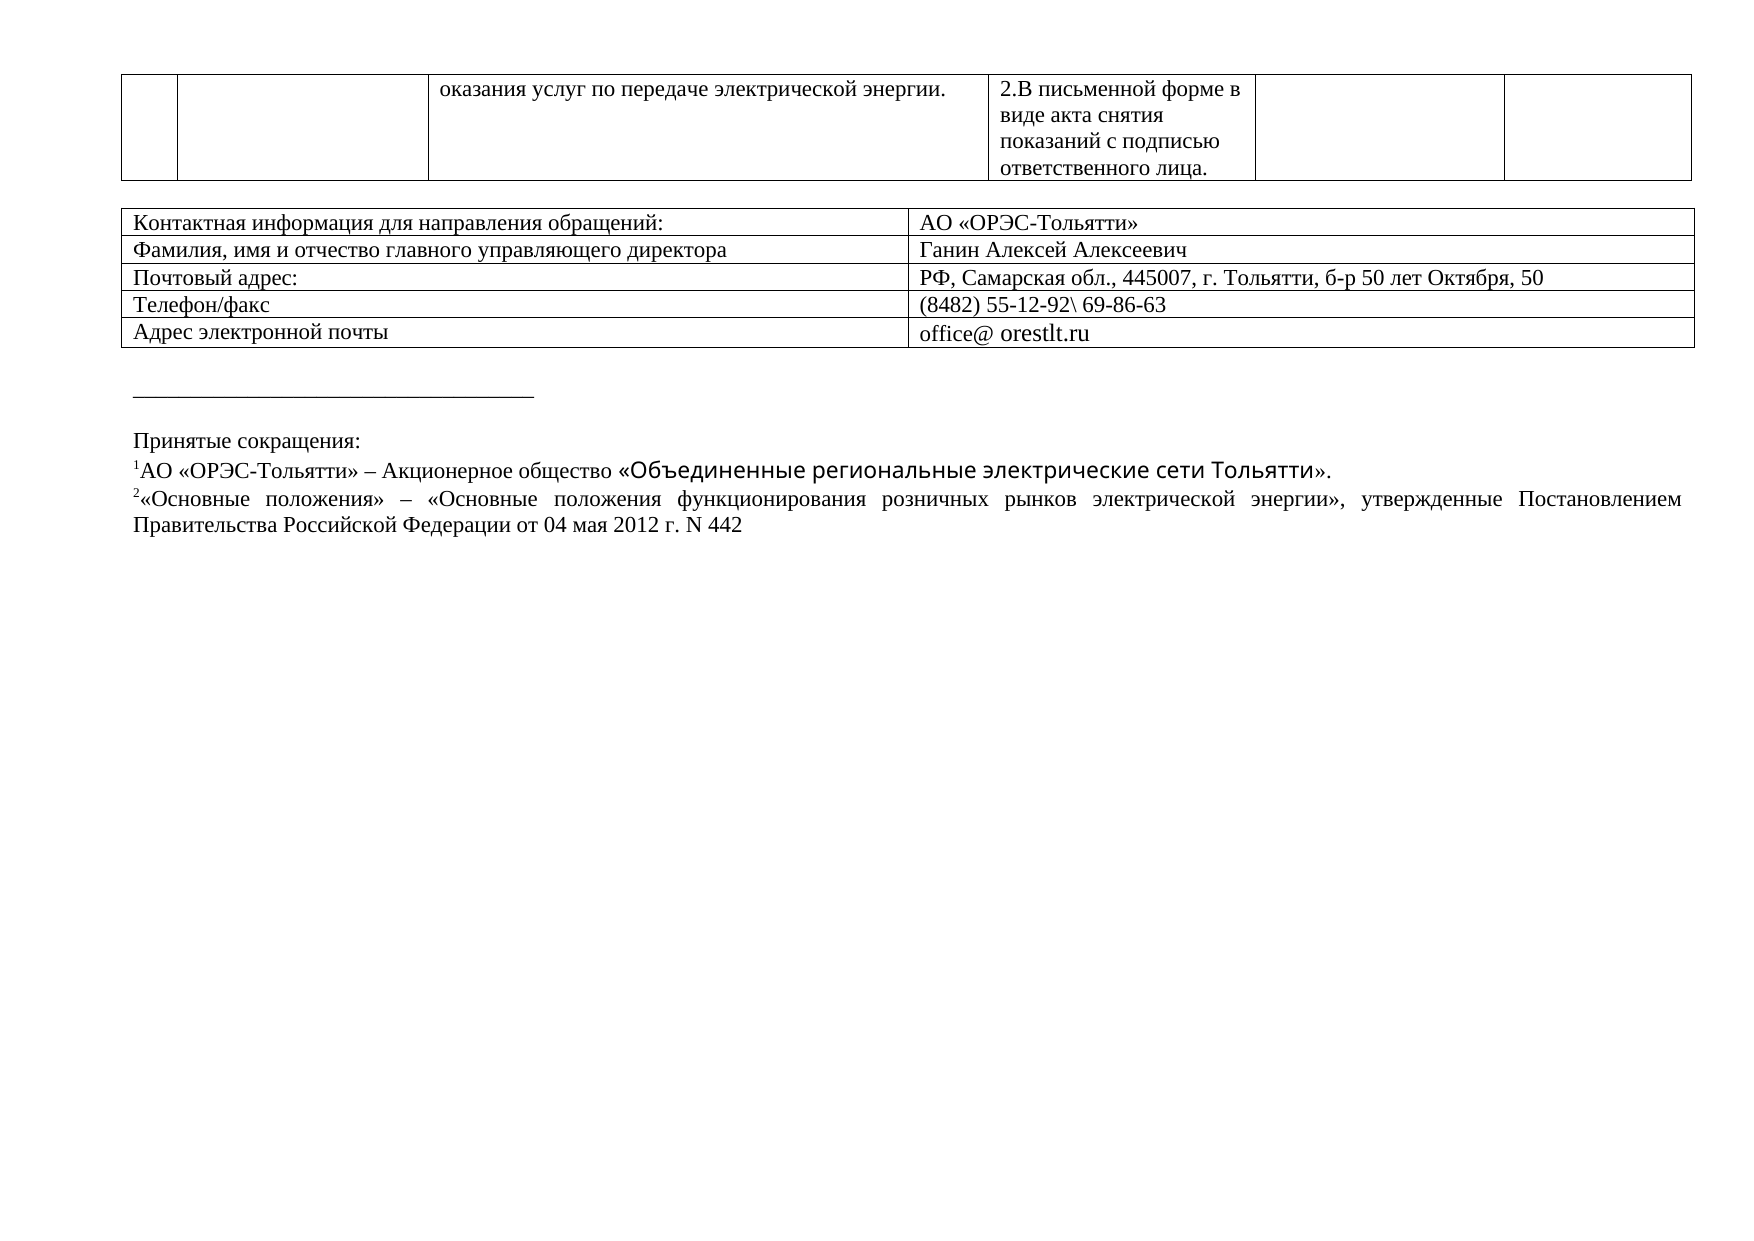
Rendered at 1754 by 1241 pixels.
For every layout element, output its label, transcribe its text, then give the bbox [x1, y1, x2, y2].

table_header Контактная информация для направления обращений: [122, 209, 908, 235]
text ___________________________________ [133, 374, 1683, 401]
text Принятые сокращения: [133, 427, 1683, 453]
text 2«Основные положения» – «Основные положения функционирования розничных рынков электрической энергии», утвержденные Постановлением Правительства Российской Федерации от 04 мая 2012 г. N 442 [133, 485, 1683, 537]
table_cell (8482) 55-12-92\ 69-86-63 [909, 291, 1694, 317]
table_header АО «ОРЭС-Тольятти» [909, 209, 1694, 235]
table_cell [1256, 75, 1504, 180]
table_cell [989, 75, 1255, 180]
table_cell 2. [122, 75, 177, 180]
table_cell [429, 75, 988, 180]
table_cell Фамилия, имя и отчество главного управляющего директора [122, 236, 908, 262]
table_cell office@ orestlt.ru [909, 318, 1694, 347]
table_cell РФ, Самарская обл., 445007, г. Тольятти, б-р 50 лет Октября, 50 [909, 264, 1694, 290]
table_cell Почтовый адрес: [122, 264, 908, 290]
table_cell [1505, 75, 1691, 180]
table_cell Телефон/факс [122, 291, 908, 317]
table_cell Ганин Алексей Алексеевич [909, 236, 1694, 262]
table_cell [178, 75, 428, 180]
text 1АО «ОРЭС-Тольятти» – Акционерное общество «Объединенные региональные электрические сети Тольятти». [133, 453, 1683, 485]
table_cell Адрес электронной почты [122, 318, 908, 347]
